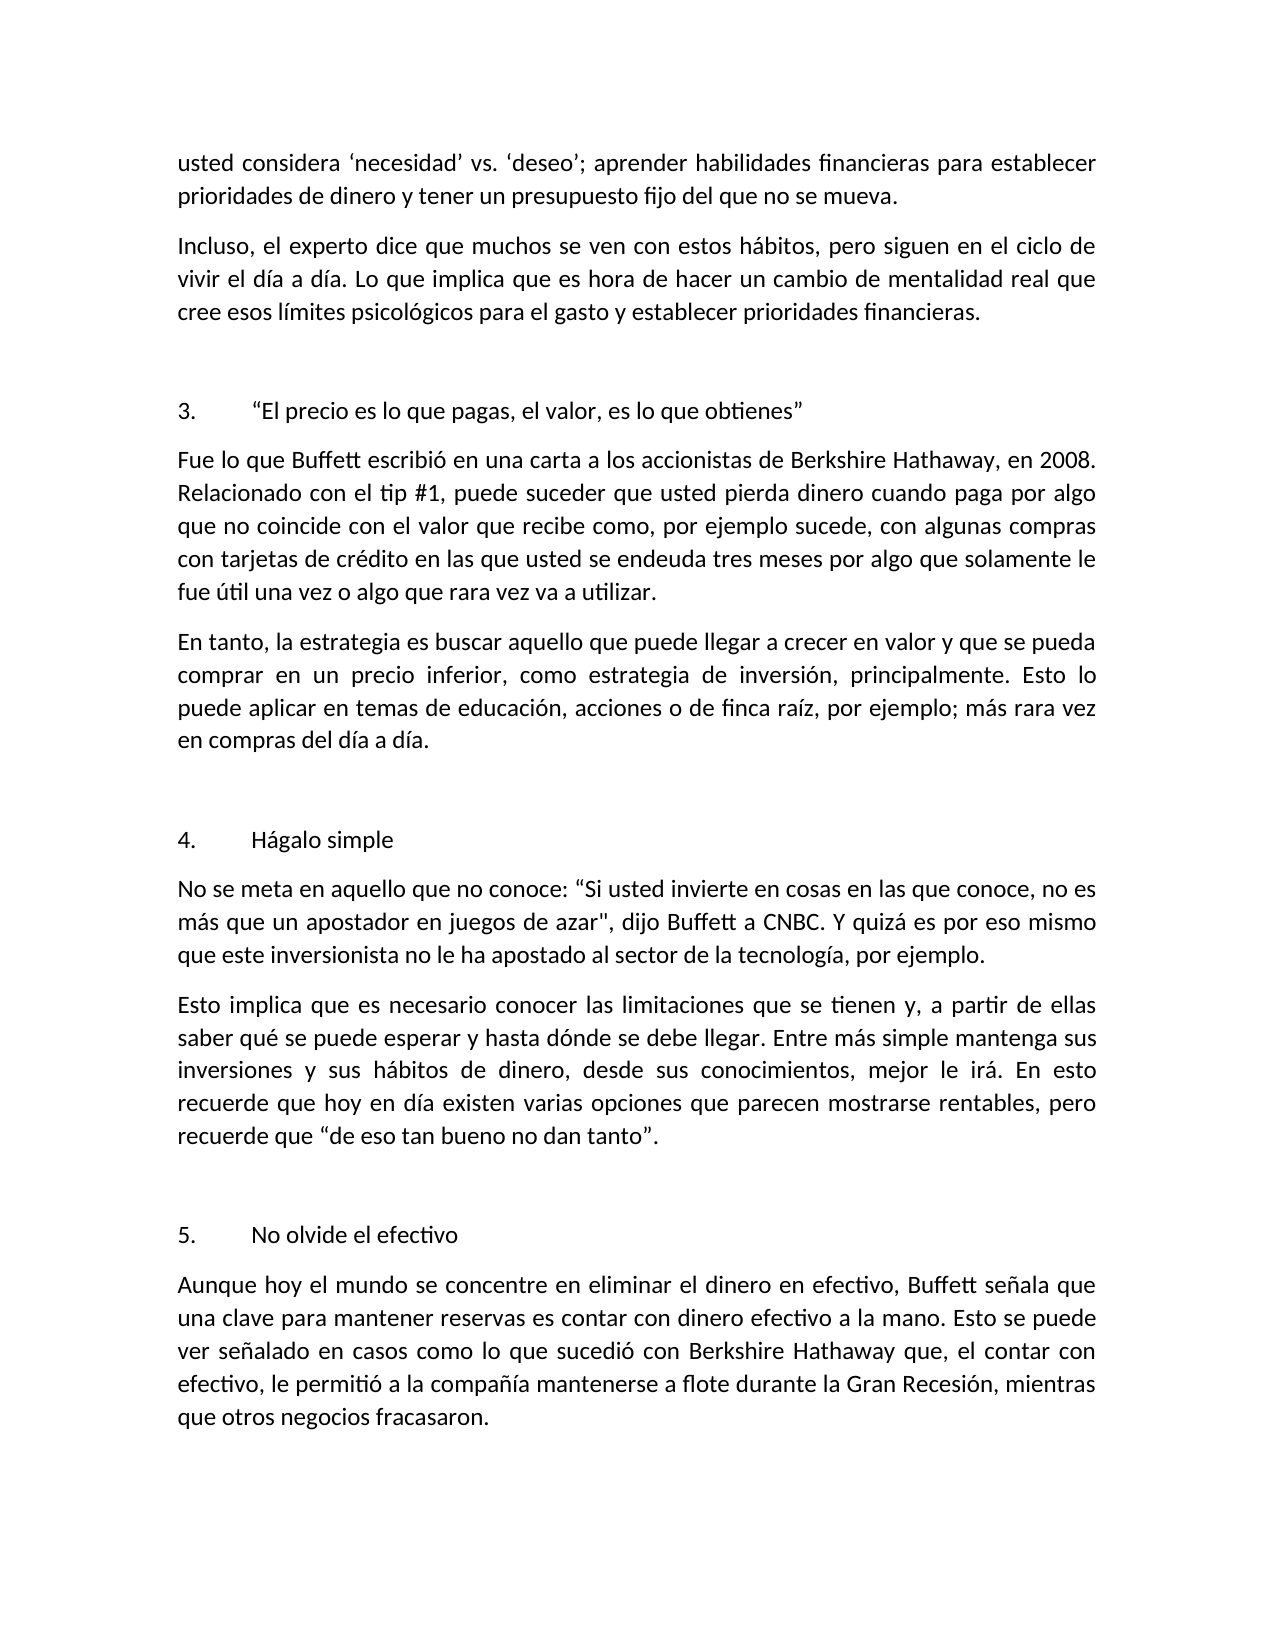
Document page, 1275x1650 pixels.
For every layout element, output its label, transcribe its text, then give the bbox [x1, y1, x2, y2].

text Fue lo que Buffett escribió en una carta a los accionistas de Berkshire Hathaway, en 2008. Relacionado con el tip #1, puede suceder que usted pierda dinero cuando paga por algo que no coincide con el valor que recibe como, por ejemplo sucede, con algunas compras con tarjetas de crédito en las que usted se endeuda tres meses por algo que solamente le fue útil una vez o algo que rara vez va a utilizar. [177, 445, 1098, 607]
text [177, 148, 1098, 211]
text Aunque hoy el mundo se concentre en eliminar el dinero en efectivo, Buffett señala que una clave para mantener reservas es contar con dinero efectivo a la mano. Esto se puede ver señalado en casos como lo que sucedió con Berkshire Hathaway que, el contar con efectivo, le permitió a la compañía mantenerse a flote durante la Gran Recesión, mientras que otros negocios fracasaron. [177, 1269, 1098, 1431]
text No se meta en aquello que no conoce: “Si usted invierte en cosas en las que conoce, no es más que un apostador en juegos de azar", dijo Buffett a CNBC. Y quizá es por eso mismo que este inversionista no le ha apostado al sector de la tecnología, por ejemplo. [177, 873, 1098, 970]
text Esto implica que es necesario conocer las limitaciones que se tienen y, a partir de ellas saber qué se puede esperar y hasta dónde se debe llegar. Entre más simple mantenga sus inversiones y sus hábitos de dinero, desde sus conocimientos, mejor le irá. En esto recuerde que hoy en día existen varias opciones que parecen mostrarse rentables, pero recuerde que “de eso tan bueno no dan tanto”. [177, 989, 1098, 1151]
text 3. “El precio es lo que pagas, el valor, es lo que obtienes” [177, 395, 1098, 426]
text 4. Hágalo simple [177, 824, 1098, 854]
text 5. No olvide el efectivo [177, 1220, 1098, 1250]
text Incluso, el experto dice que muchos se ven con estos hábitos, pero siguen en el ciclo de vivir el día a día. Lo que implica que es hora de hacer un cambio de mentalidad real que cree esos límites psicológicos para el gasto y establecer prioridades financieras. [177, 230, 1098, 326]
text En tanto, la estrategia es buscar aquello que puede llegar a crecer en valor y que se pueda comprar en un precio inferior, como estrategia de inversión, principalmente. Esto lo puede aplicar en temas de educación, acciones o de finca raíz, por ejemplo; más rara vez en compras del día a día. [177, 626, 1098, 755]
